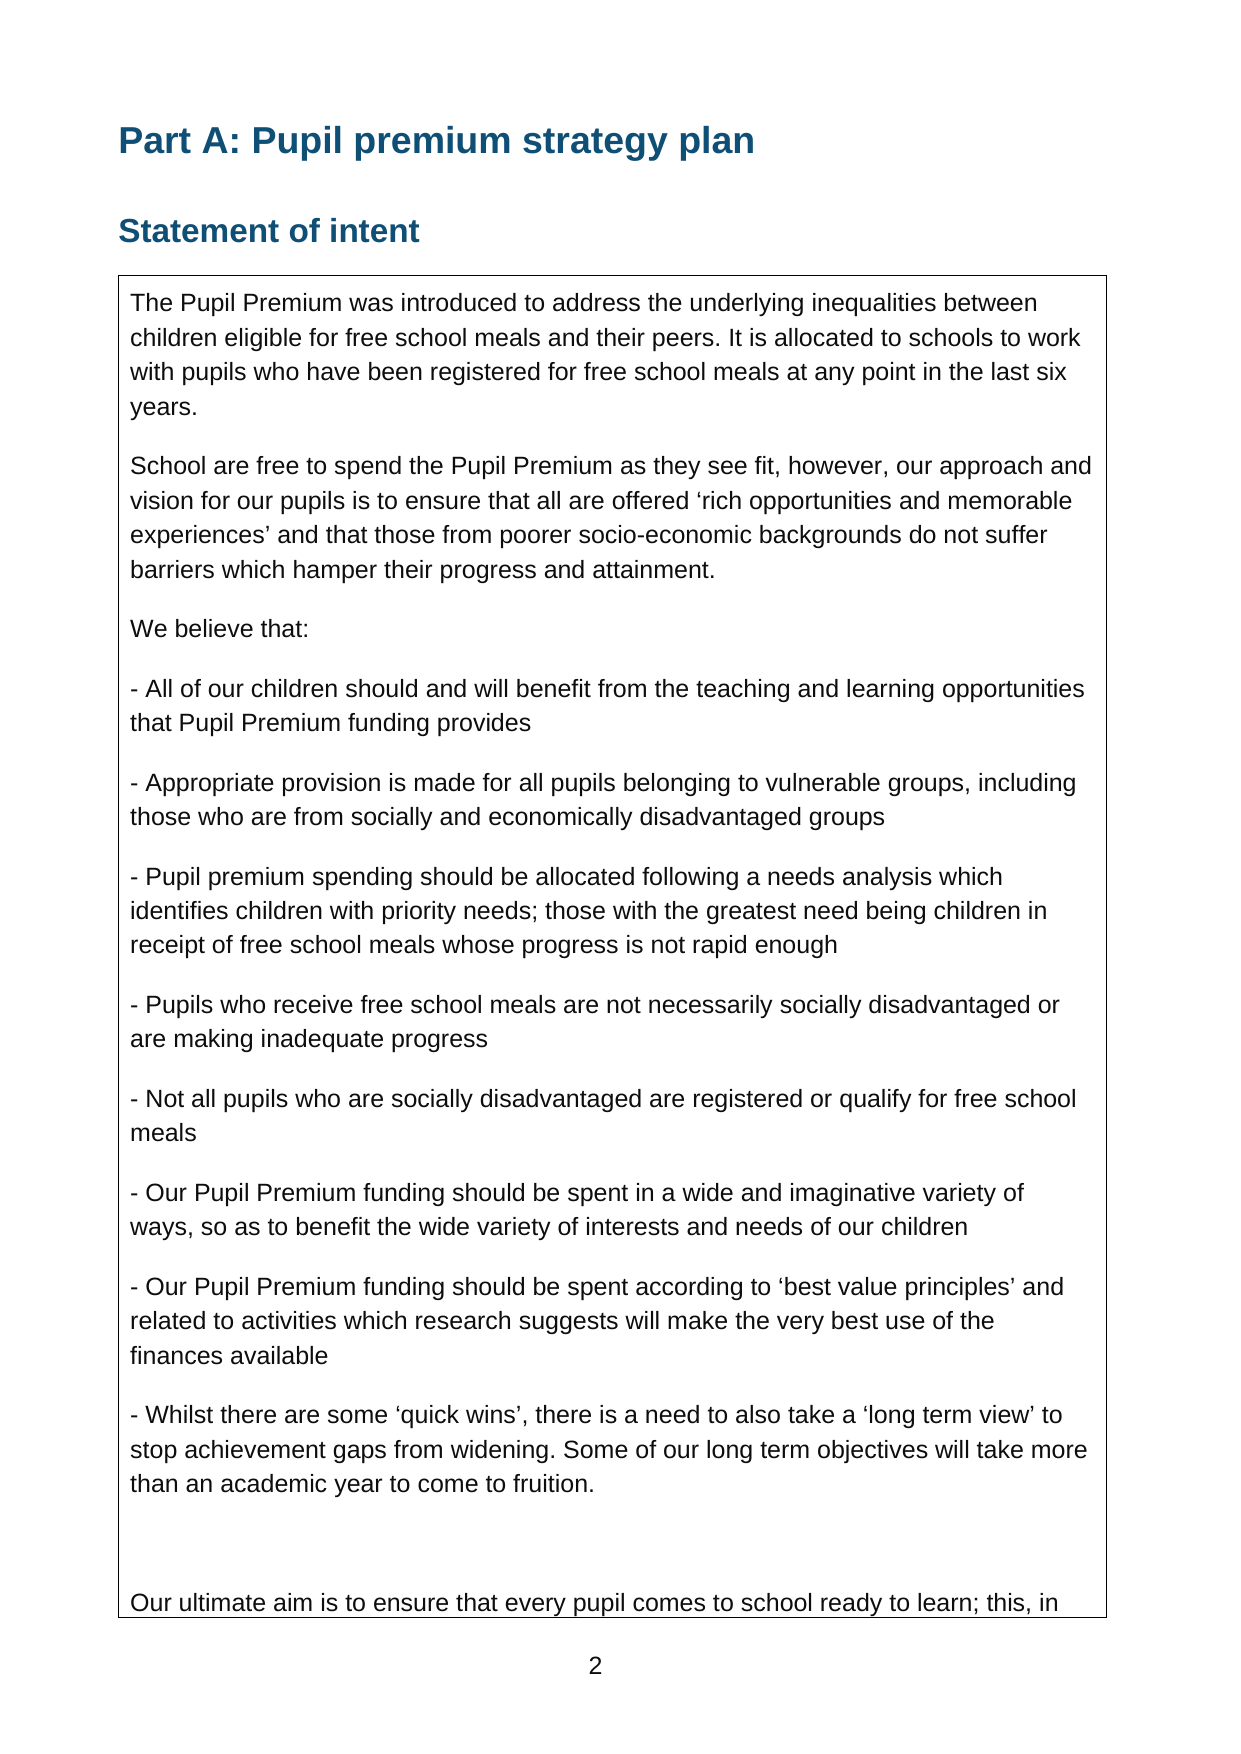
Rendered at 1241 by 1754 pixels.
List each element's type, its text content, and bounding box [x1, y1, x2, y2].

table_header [119, 276, 1106, 1617]
subtitle Part A: Pupil premium strategy plan [118, 118, 1107, 161]
subtitle Statement of intent [118, 211, 1107, 250]
